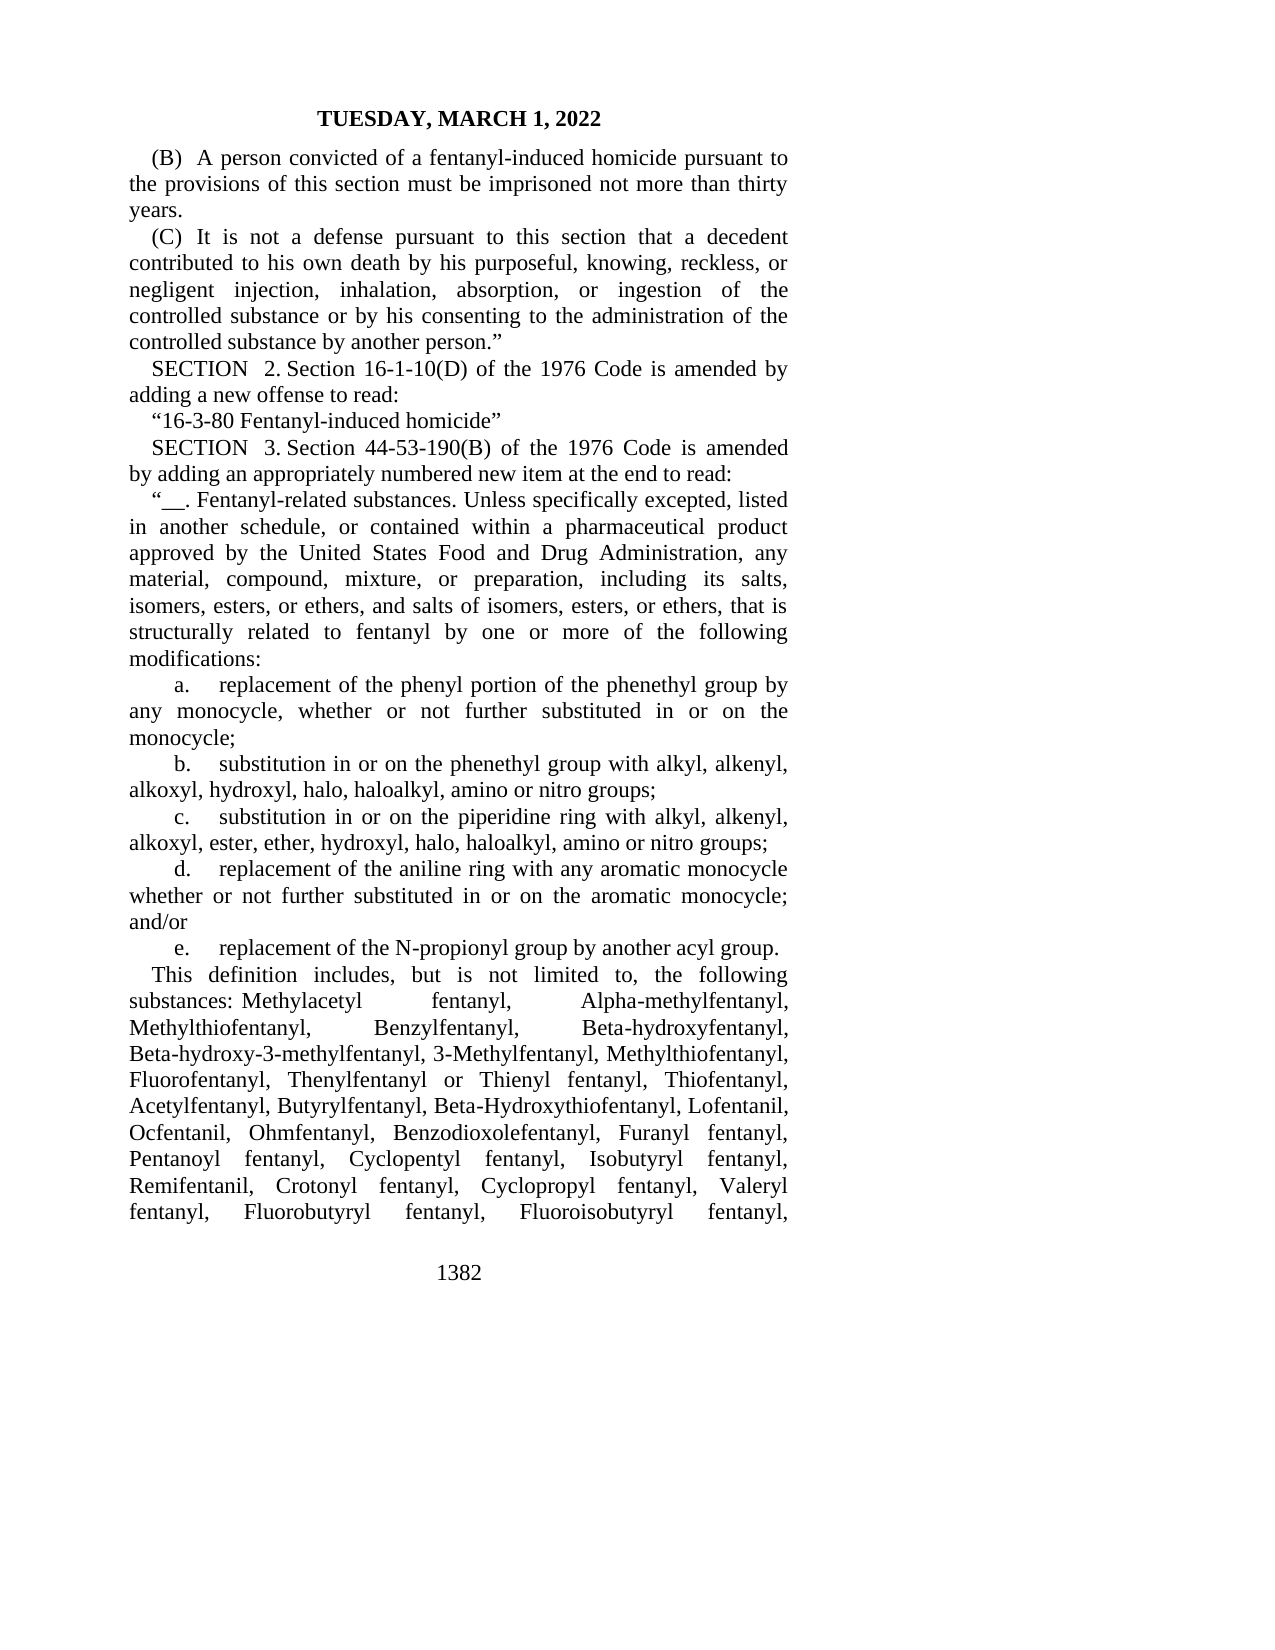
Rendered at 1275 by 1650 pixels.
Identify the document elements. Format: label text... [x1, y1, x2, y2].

text SECTION 3. Section 44-53-190(B) of the 1976 Code is amended by adding an appropriately numbered new item at the end to read: [129, 434, 789, 486]
text d. replacement of the aniline ring with any aromatic monocycle whether or not further substituted in or on the aromatic monocycle; and/or [129, 855, 789, 934]
text “__. Fentanyl-related substances. Unless specifically excepted, listed in another schedule, or contained within a pharmaceutical product approved by the United States Food and Drug Administration, any material, compound, mixture, or preparation, including its salts, isomers, esters, or ethers, and salts of isomers, esters, or ethers, that is structurally related to fentanyl by one or more of the following modifications: [129, 486, 789, 671]
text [129, 961, 789, 1224]
text (C) It is not a defense pursuant to this section that a decedent contributed to his own death by his purposeful, knowing, reckless, or negligent injection, inhalation, absorption, or ingestion of the controlled substance or by his consenting to the administration of the controlled substance by another person.” [129, 223, 789, 355]
text a. replacement of the phenyl portion of the phenethyl group by any monocycle, whether or not further substituted in or on the monocycle; [129, 671, 789, 750]
text “16-3-80 Fentanyl-induced homicide” [129, 407, 789, 434]
text e. replacement of the N-propionyl group by another acyl group. [129, 934, 789, 961]
text b. substitution in or on the phenethyl group with alkyl, alkenyl, alkoxyl, hydroxyl, halo, haloalkyl, amino or nitro groups; [129, 750, 789, 803]
text SECTION 2. Section 16-1-10(D) of the 1976 Code is amended by adding a new offense to read: [129, 355, 789, 407]
text c. substitution in or on the piperidine ring with alkyl, alkenyl, alkoxyl, ester, ether, hydroxyl, halo, haloalkyl, amino or nitro groups; [129, 803, 789, 855]
text (B) A person convicted of a fentanyl-induced homicide pursuant to the provisions of this section must be imprisoned not more than thirty years. [129, 144, 789, 223]
